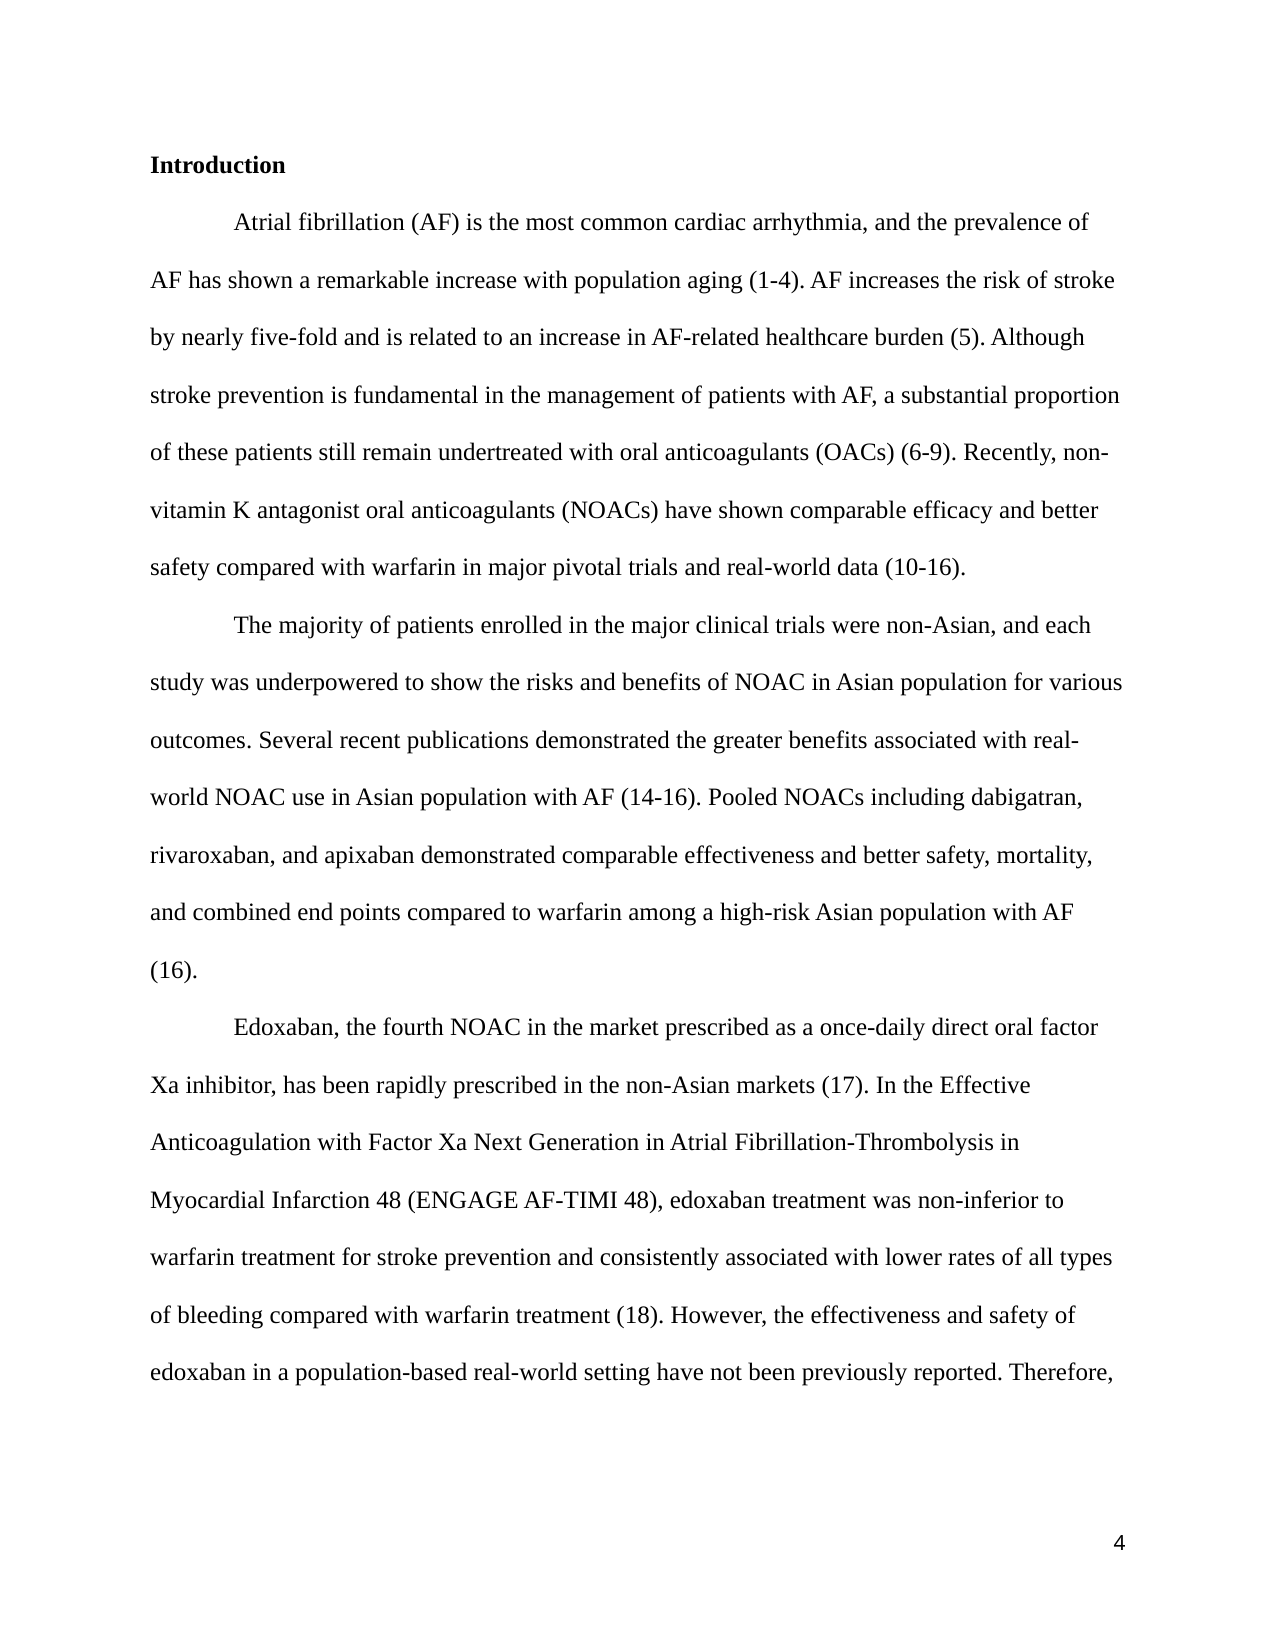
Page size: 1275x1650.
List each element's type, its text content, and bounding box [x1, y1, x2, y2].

text Atrial fibrillation (AF) is the most common cardiac arrhythmia, and the prevalence of AF has shown a remarkable increase with population aging (1-4). AF increases the risk of stroke by nearly five-fold and is related to an increase in AF-related healthcare burden (5). Although stroke prevention is fundamental in the management of patients with AF, a substantial proportion of these patients still remain undertreated with oral anticoagulants (OACs) (6-9). Recently, non-vitamin K antagonist oral anticoagulants (NOACs) have shown comparable efficacy and better safety compared with warfarin in major pivotal trials and real-world data (10-16). [150, 207, 1125, 581]
text The majority of patients enrolled in the major clinical trials were non-Asian, and each study was underpowered to show the risks and benefits of NOAC in Asian population for various outcomes. Several recent publications demonstrated the greater benefits associated with real-world NOAC use in Asian population with AF (14-16). Pooled NOACs including dabigatran, rivaroxaban, and apixaban demonstrated comparable effectiveness and better safety, mortality, and combined end points compared to warfarin among a high-risk Asian population with AF (16). [150, 610, 1125, 984]
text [150, 1012, 1125, 1386]
text Introduction [150, 150, 1125, 179]
